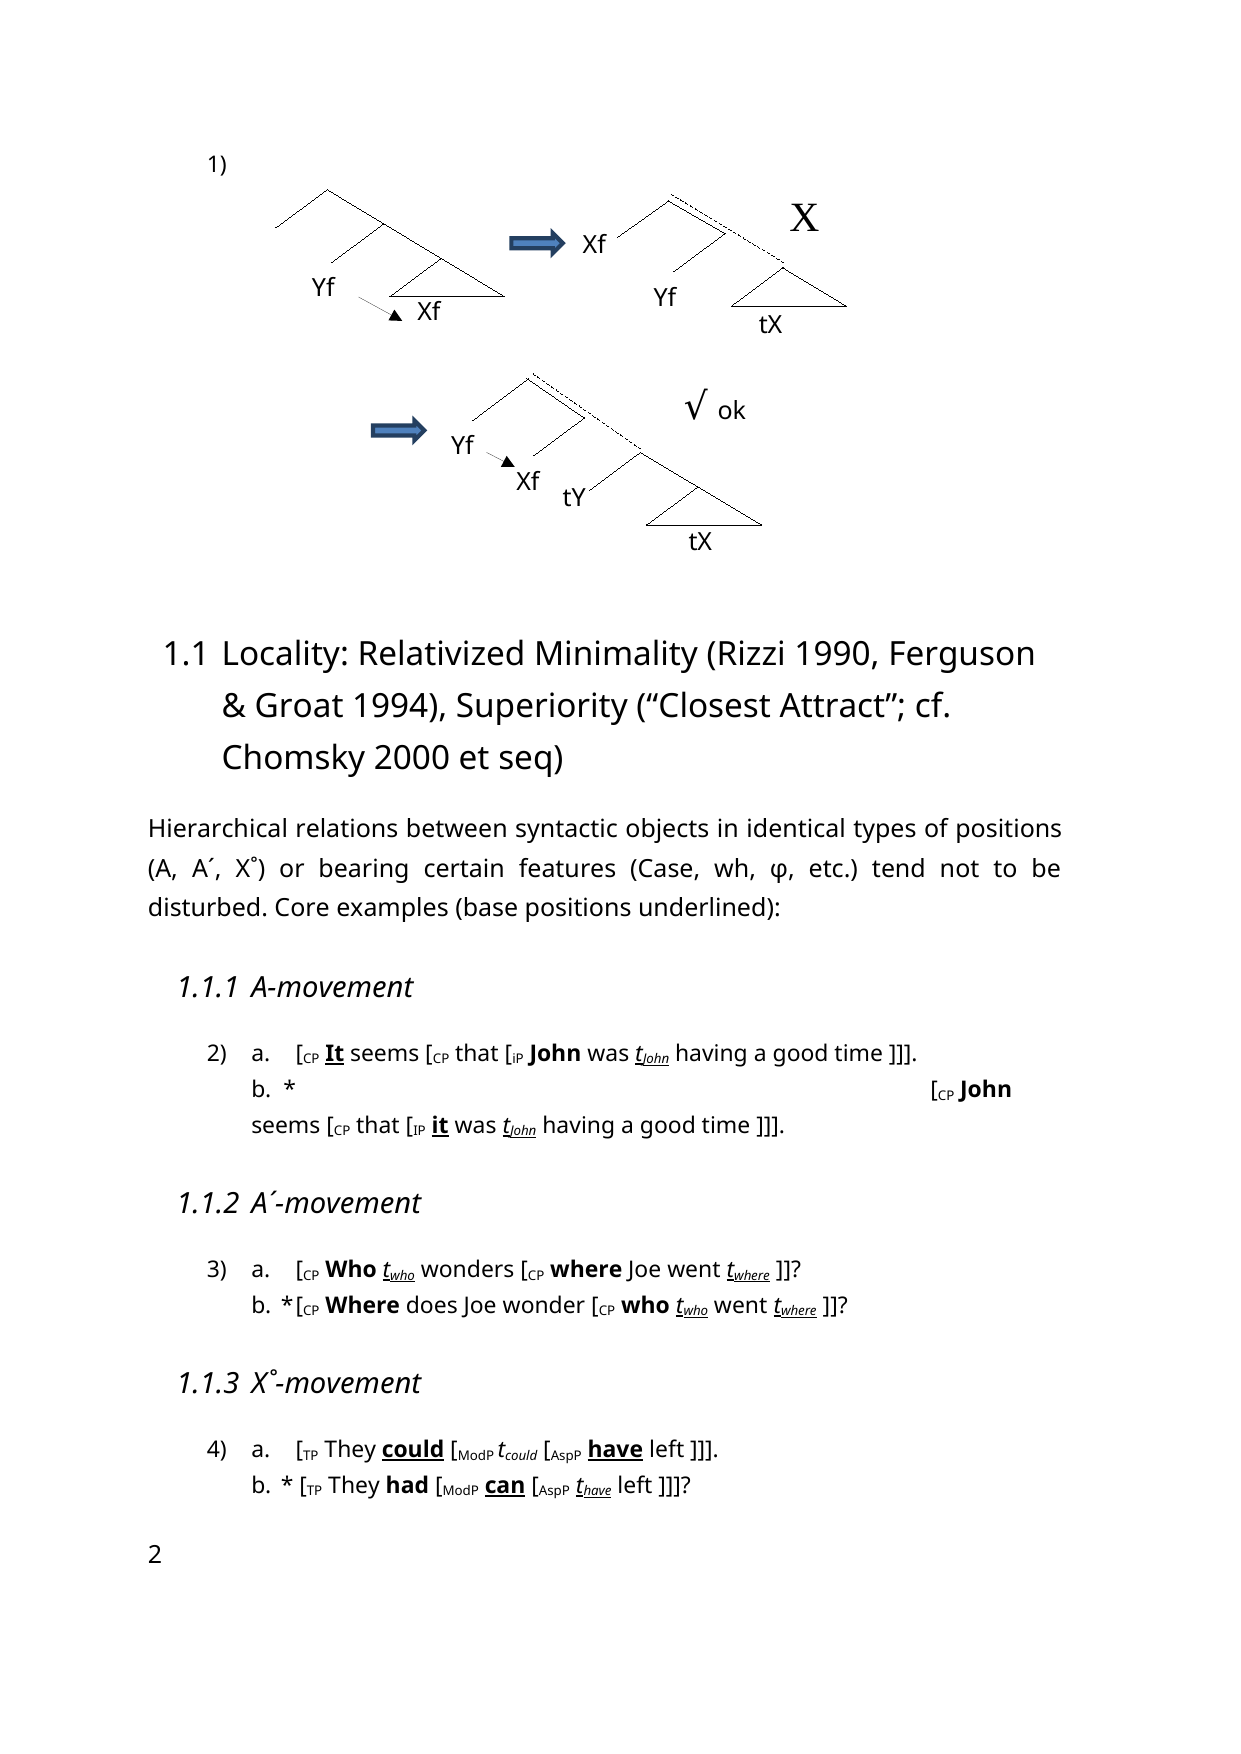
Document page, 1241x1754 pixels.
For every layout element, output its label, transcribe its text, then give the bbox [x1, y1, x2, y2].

list b. * [TP They had [ModP can [AspP thave left ]]]? [251, 1469, 1063, 1500]
list a. [CP It seems [CP that [iP John was tJohn having a good time ]]]. [207, 1037, 1063, 1068]
text Hierarchical relations between syntactic objects in identical types of positions (A, A´, X˚) or bearing certain features (Case, wh, φ, etc.) tend not to be disturbed. Core examples (base positions underlined): [148, 811, 1063, 923]
subtitle X˚-movement [176, 1362, 1063, 1402]
list a. [TP They could [ModP tcould [AspP have left ]]]. [207, 1433, 1063, 1464]
list b. * [CP John seems [CP that [IP it was tJohn having a good time ]]]. [251, 1073, 1063, 1140]
list b. * [CP Where does Joe wonder [CP who twho went twhere ]]? [251, 1289, 1063, 1320]
subtitle A-movement [176, 966, 1063, 1006]
subtitle A´-movement [176, 1182, 1063, 1222]
subtitle Locality: Relativized Minimality (Rizzi 1990, Ferguson & Groat 1994), Superiority (“Closest Attract”; cf. Chomsky 2000 et seq) [162, 629, 1063, 779]
list a. [CP Who twho wonders [CP where Joe went twhere ]]? [207, 1253, 1063, 1284]
